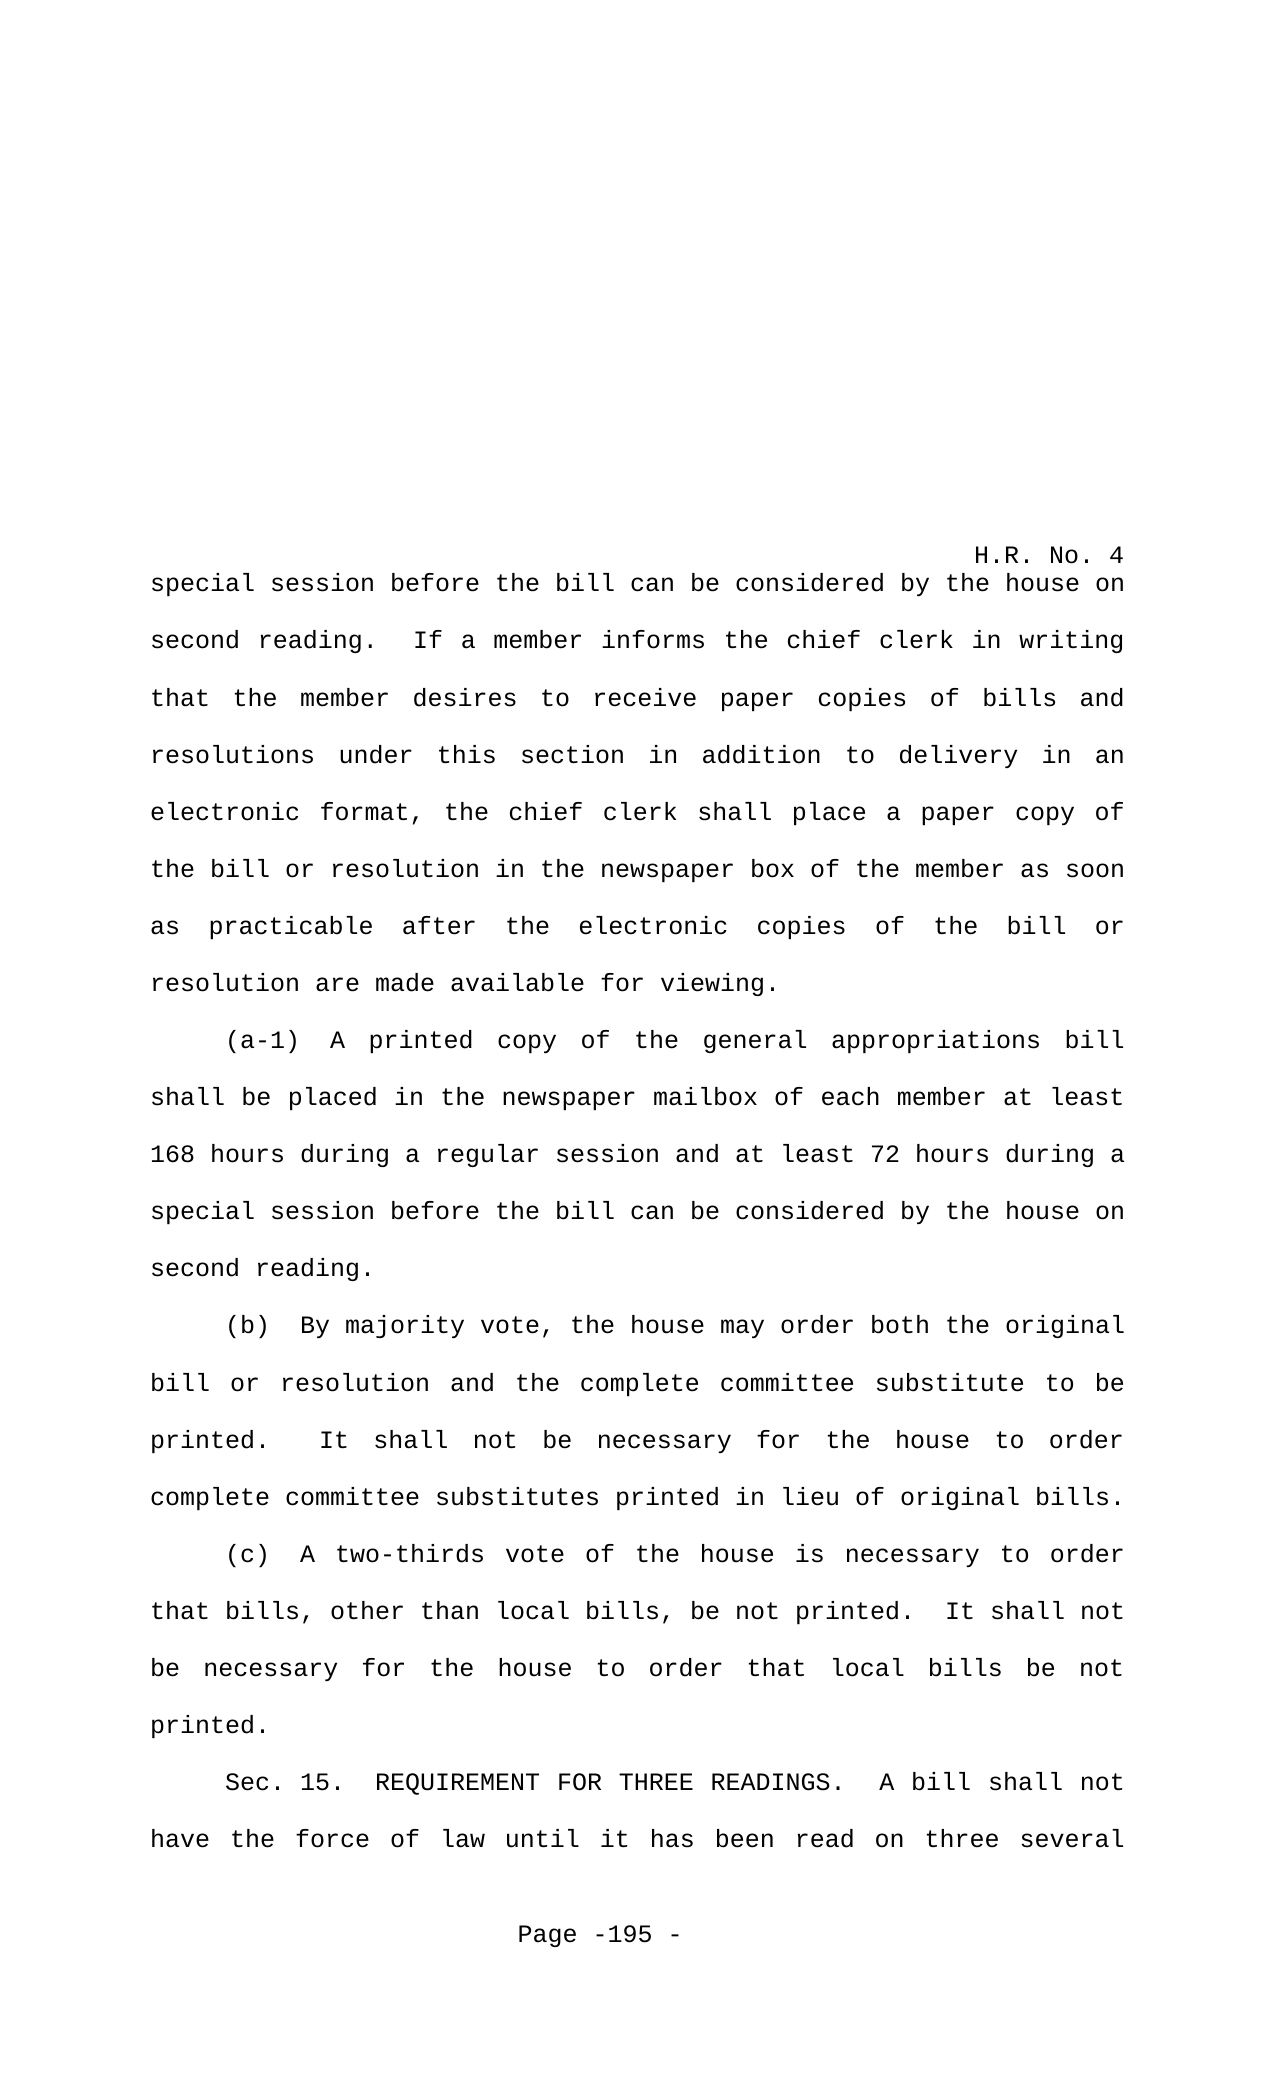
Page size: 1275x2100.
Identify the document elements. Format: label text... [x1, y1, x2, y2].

text (a-1) A printed copy of the general appropriations bill shall be placed in the newspaper mailbox of each member at least 168 hours during a regular session and at least 72 hours during a special session before the bill can be considered by the house on second reading. [150, 1027, 1125, 1284]
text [150, 571, 1125, 999]
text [150, 1769, 1125, 1855]
text (b) By majority vote, the house may order both the original bill or resolution and the complete committee substitute to be printed. It shall not be necessary for the house to order complete committee substitutes printed in lieu of original bills. [150, 1313, 1125, 1513]
text (c) A two-thirds vote of the house is necessary to order that bills, other than local bills, be not printed. It shall not be necessary for the house to order that local bills be not printed. [150, 1541, 1125, 1741]
